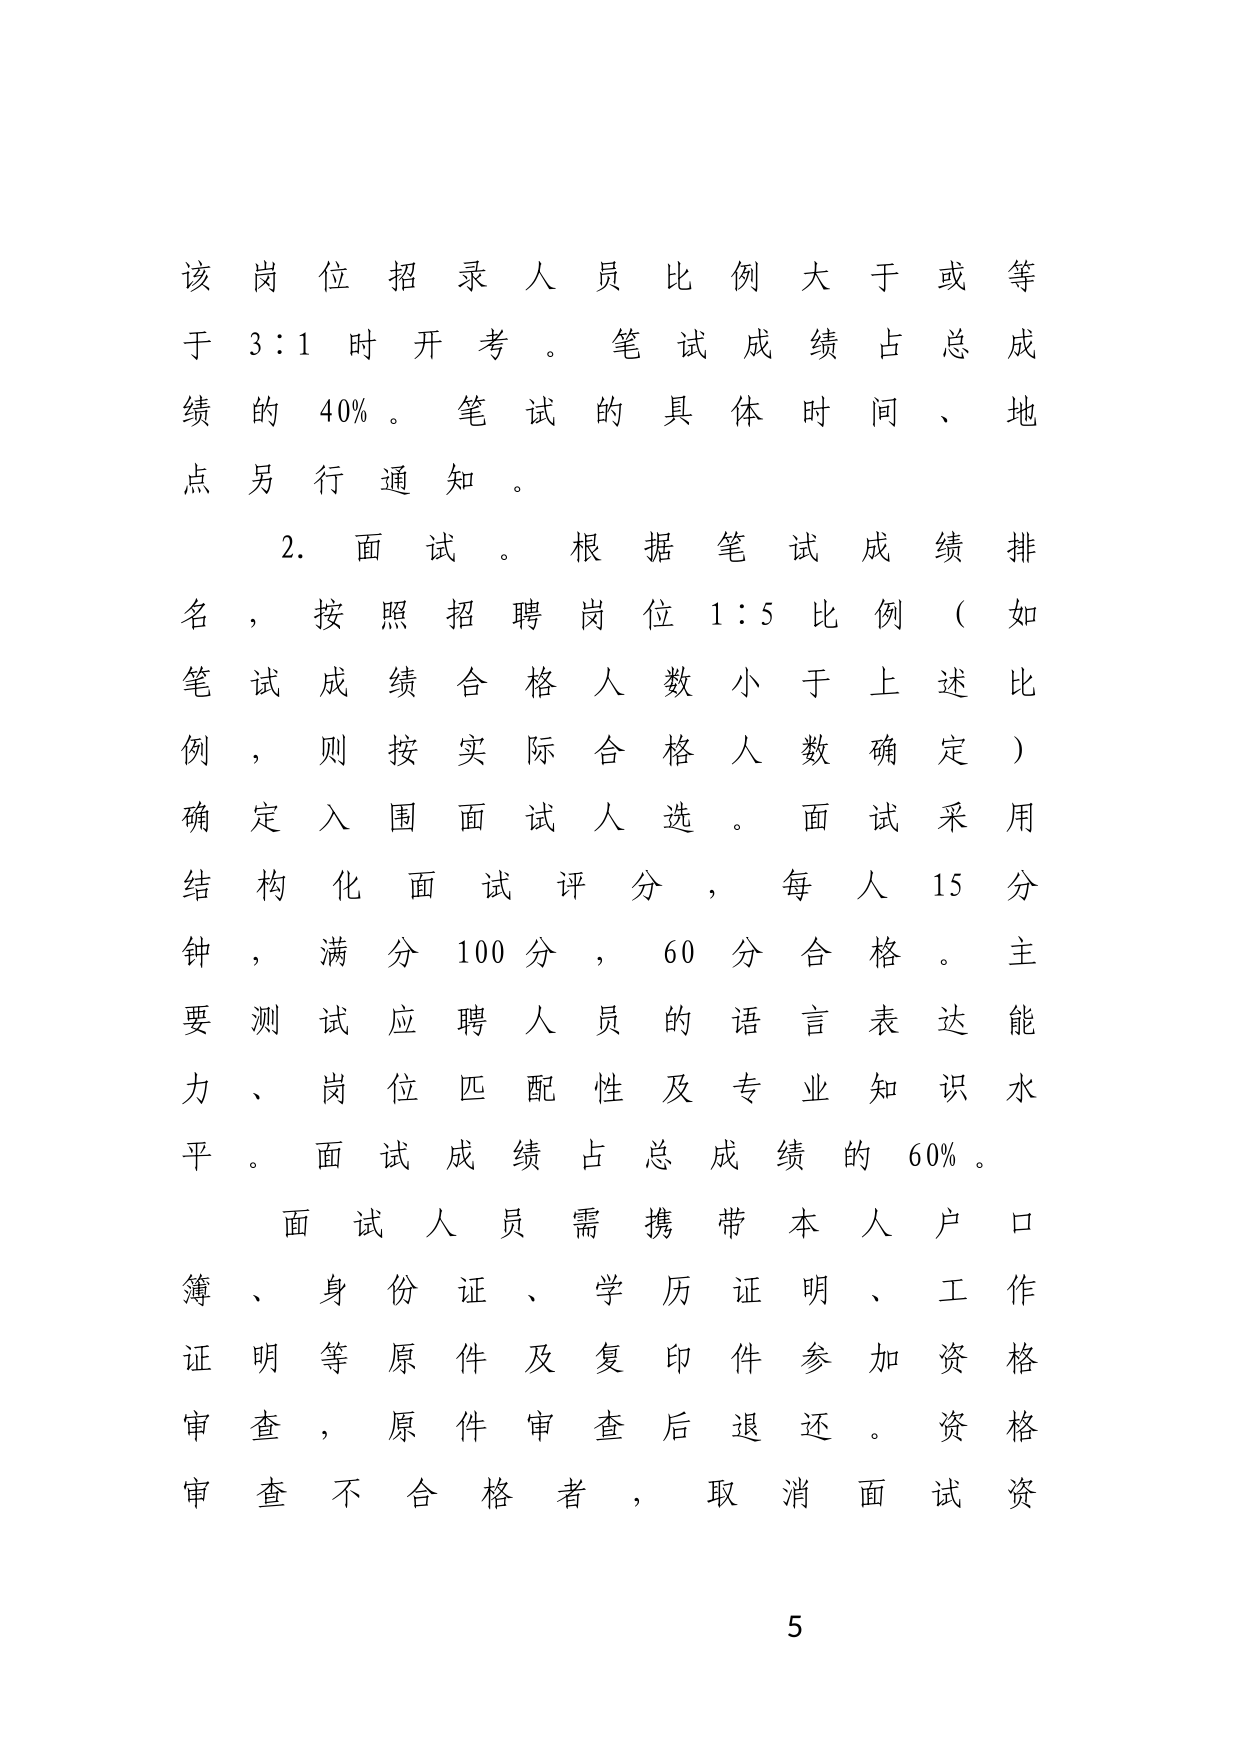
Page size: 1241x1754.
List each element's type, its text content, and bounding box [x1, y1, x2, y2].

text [180, 1187, 1072, 1525]
text 2.面试。根据笔试成绩排名，按照招聘岗位1∶5比例（如笔试成绩合格人数小于上述比例，则按实际合格人数确定）确定入围面试人选。面试采用结构化面试评分，每人15分钟，满分100分，60分合格。主要测试应聘人员的语言表达能力、岗位匹配性及专业知识水平。面试成绩占总成绩的60%。 [180, 511, 1072, 1187]
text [180, 241, 1072, 511]
